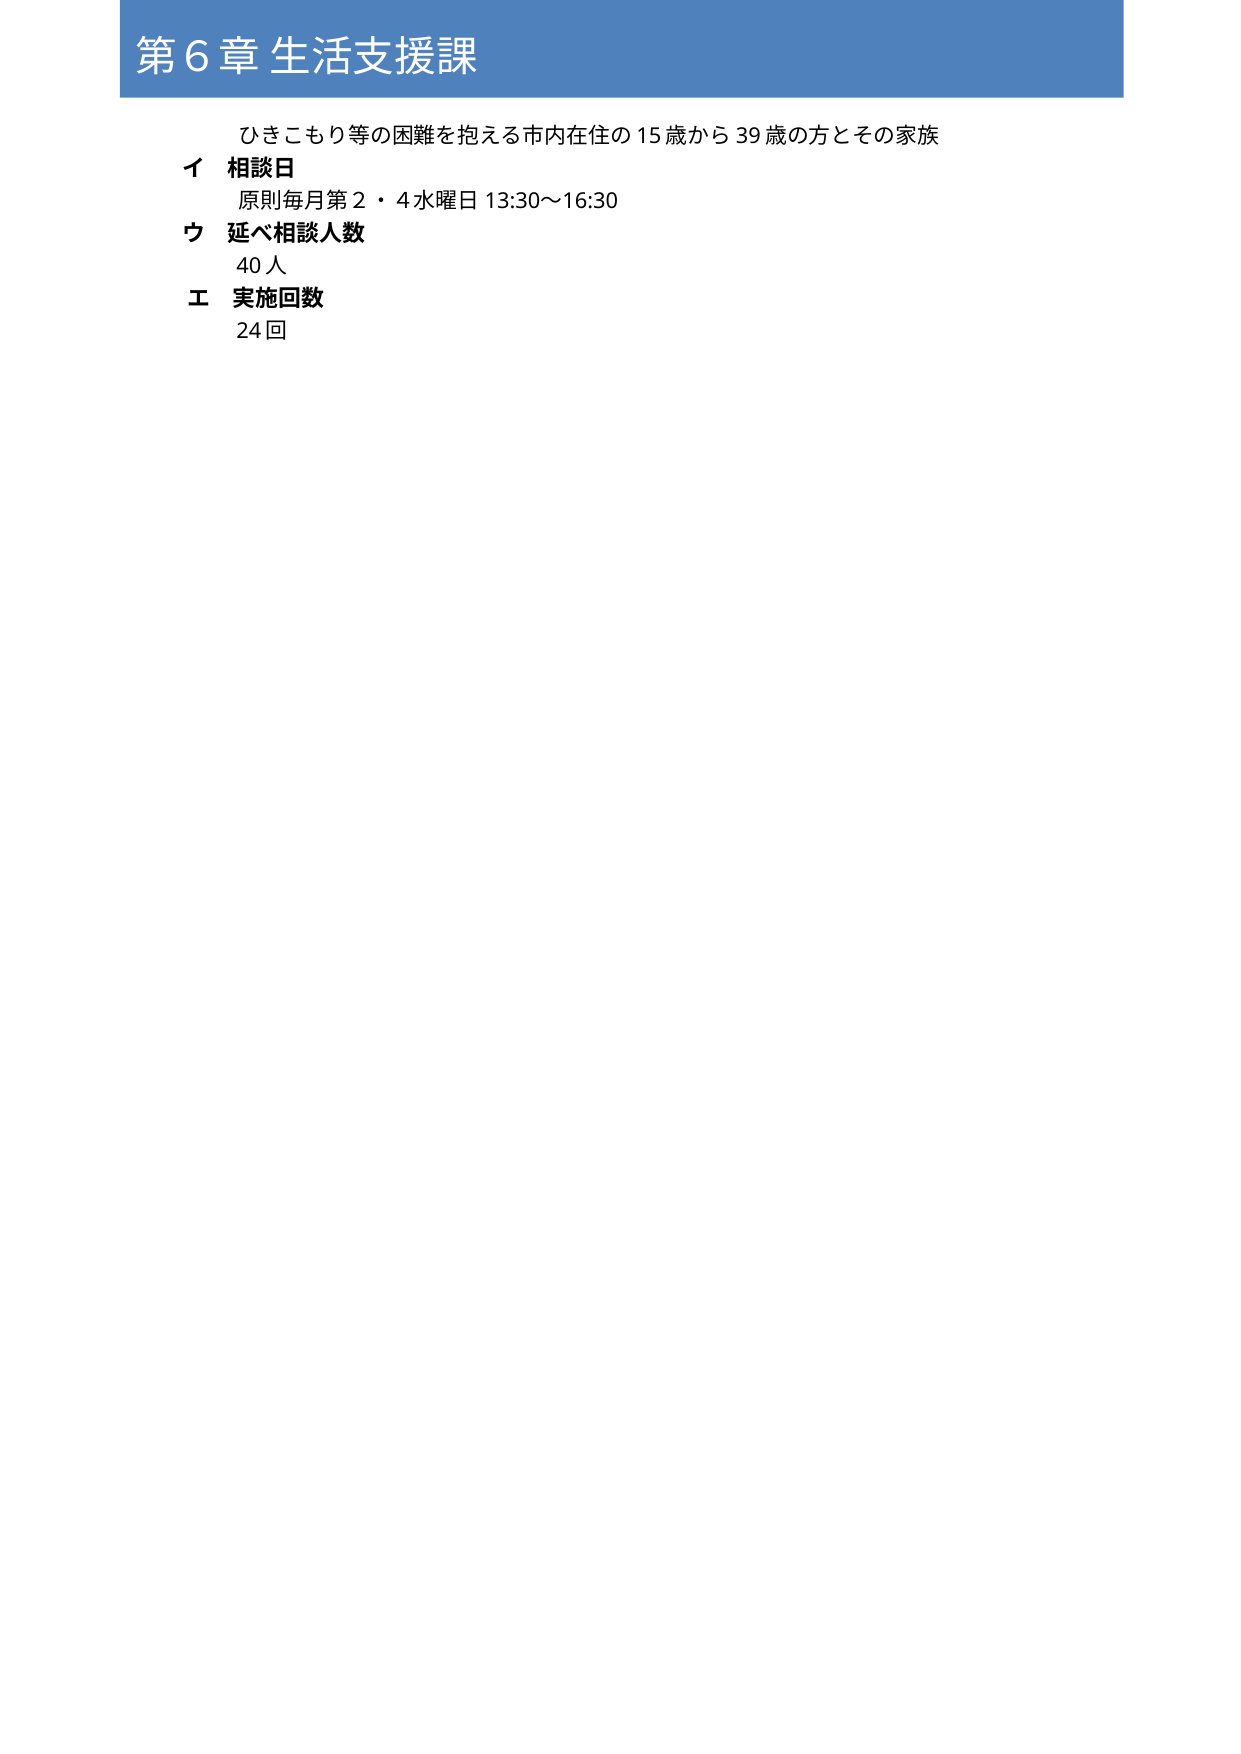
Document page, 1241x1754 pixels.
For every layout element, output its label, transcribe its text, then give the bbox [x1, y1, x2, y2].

text 原則毎月第２・４水曜日 13:30～16:30 [118, 183, 1122, 215]
text 24回 [236, 313, 1122, 345]
text エ 実施回数 [118, 280, 1122, 313]
text 40人 [236, 248, 1122, 280]
text イ 相談日 [118, 150, 1122, 183]
text ひきこもり等の困難を抱える市内在住の15歳から39歳の方とその家族 [118, 118, 1122, 150]
text ウ 延べ相談人数 [118, 215, 1122, 248]
